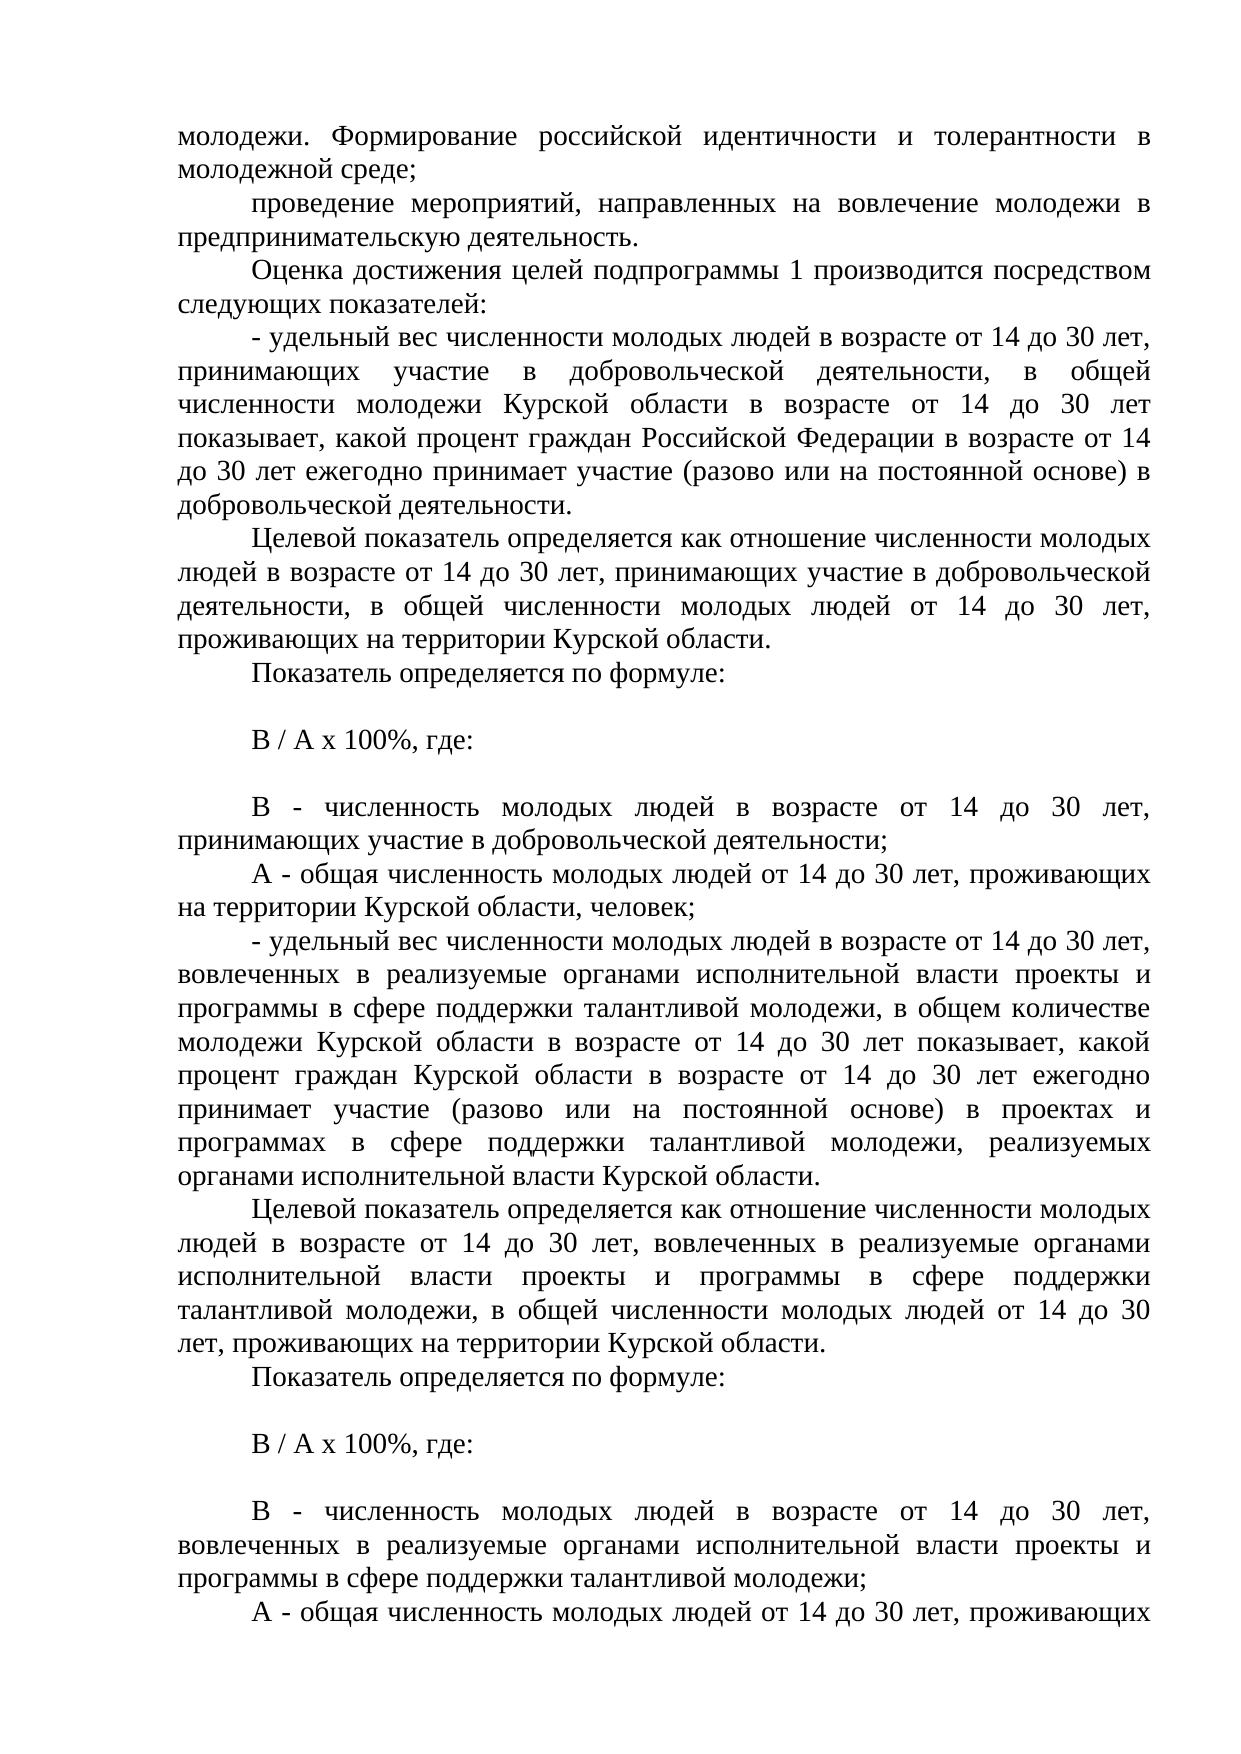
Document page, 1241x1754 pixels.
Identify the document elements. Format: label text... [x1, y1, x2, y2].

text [177, 118, 1152, 185]
text - удельный вес численности молодых людей в возрасте от 14 до 30 лет, принимающих участие в добровольческой деятельности, в общей численности молодежи Курской области в возрасте от 14 до 30 лет показывает, какой процент граждан Российской Федерации в возрасте от 14 до 30 лет ежегодно принимает участие (разово или на постоянной основе) в добровольческой деятельности. [177, 319, 1152, 521]
text Целевой показатель определяется как отношение численности молодых людей в возрасте от 14 до 30 лет, вовлеченных в реализуемые органами исполнительной власти проекты и программы в сфере поддержки талантливой молодежи, в общей численности молодых людей от 14 до 30 лет, проживающих на территории Курской области. [177, 1191, 1152, 1359]
text B - численность молодых людей в возрасте от 14 до 30 лет, вовлеченных в реализуемые органами исполнительной власти проекты и программы в сфере поддержки талантливой молодежи; [177, 1493, 1152, 1594]
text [177, 1594, 1152, 1627]
text - удельный вес численности молодых людей в возрасте от 14 до 30 лет, вовлеченных в реализуемые органами исполнительной власти проекты и программы в сфере поддержки талантливой молодежи, в общем количестве молодежи Курской области в возрасте от 14 до 30 лет показывает, какой процент граждан Курской области в возрасте от 14 до 30 лет ежегодно принимает участие (разово или на постоянной основе) в проектах и программах в сфере поддержки талантливой молодежи, реализуемых органами исполнительной власти Курской области. [177, 923, 1152, 1191]
text Показатель определяется по формуле: [177, 655, 1152, 688]
text B / A x 100%, где: [177, 1426, 1152, 1460]
text Оценка достижения целей подпрограммы 1 производится посредством следующих показателей: [177, 252, 1152, 319]
text Целевой показатель определяется как отношение численности молодых людей в возрасте от 14 до 30 лет, принимающих участие в добровольческой деятельности, в общей численности молодых людей от 14 до 30 лет, проживающих на территории Курской области. [177, 521, 1152, 655]
text проведение мероприятий, направленных на вовлечение молодежи в предпринимательскую деятельность. [177, 185, 1152, 252]
text A - общая численность молодых людей от 14 до 30 лет, проживающих на территории Курской области, человек; [177, 856, 1152, 923]
text B - численность молодых людей в возрасте от 14 до 30 лет, принимающих участие в добровольческой деятельности; [177, 789, 1152, 856]
text Показатель определяется по формуле: [177, 1359, 1152, 1393]
text B / A x 100%, где: [177, 722, 1152, 755]
